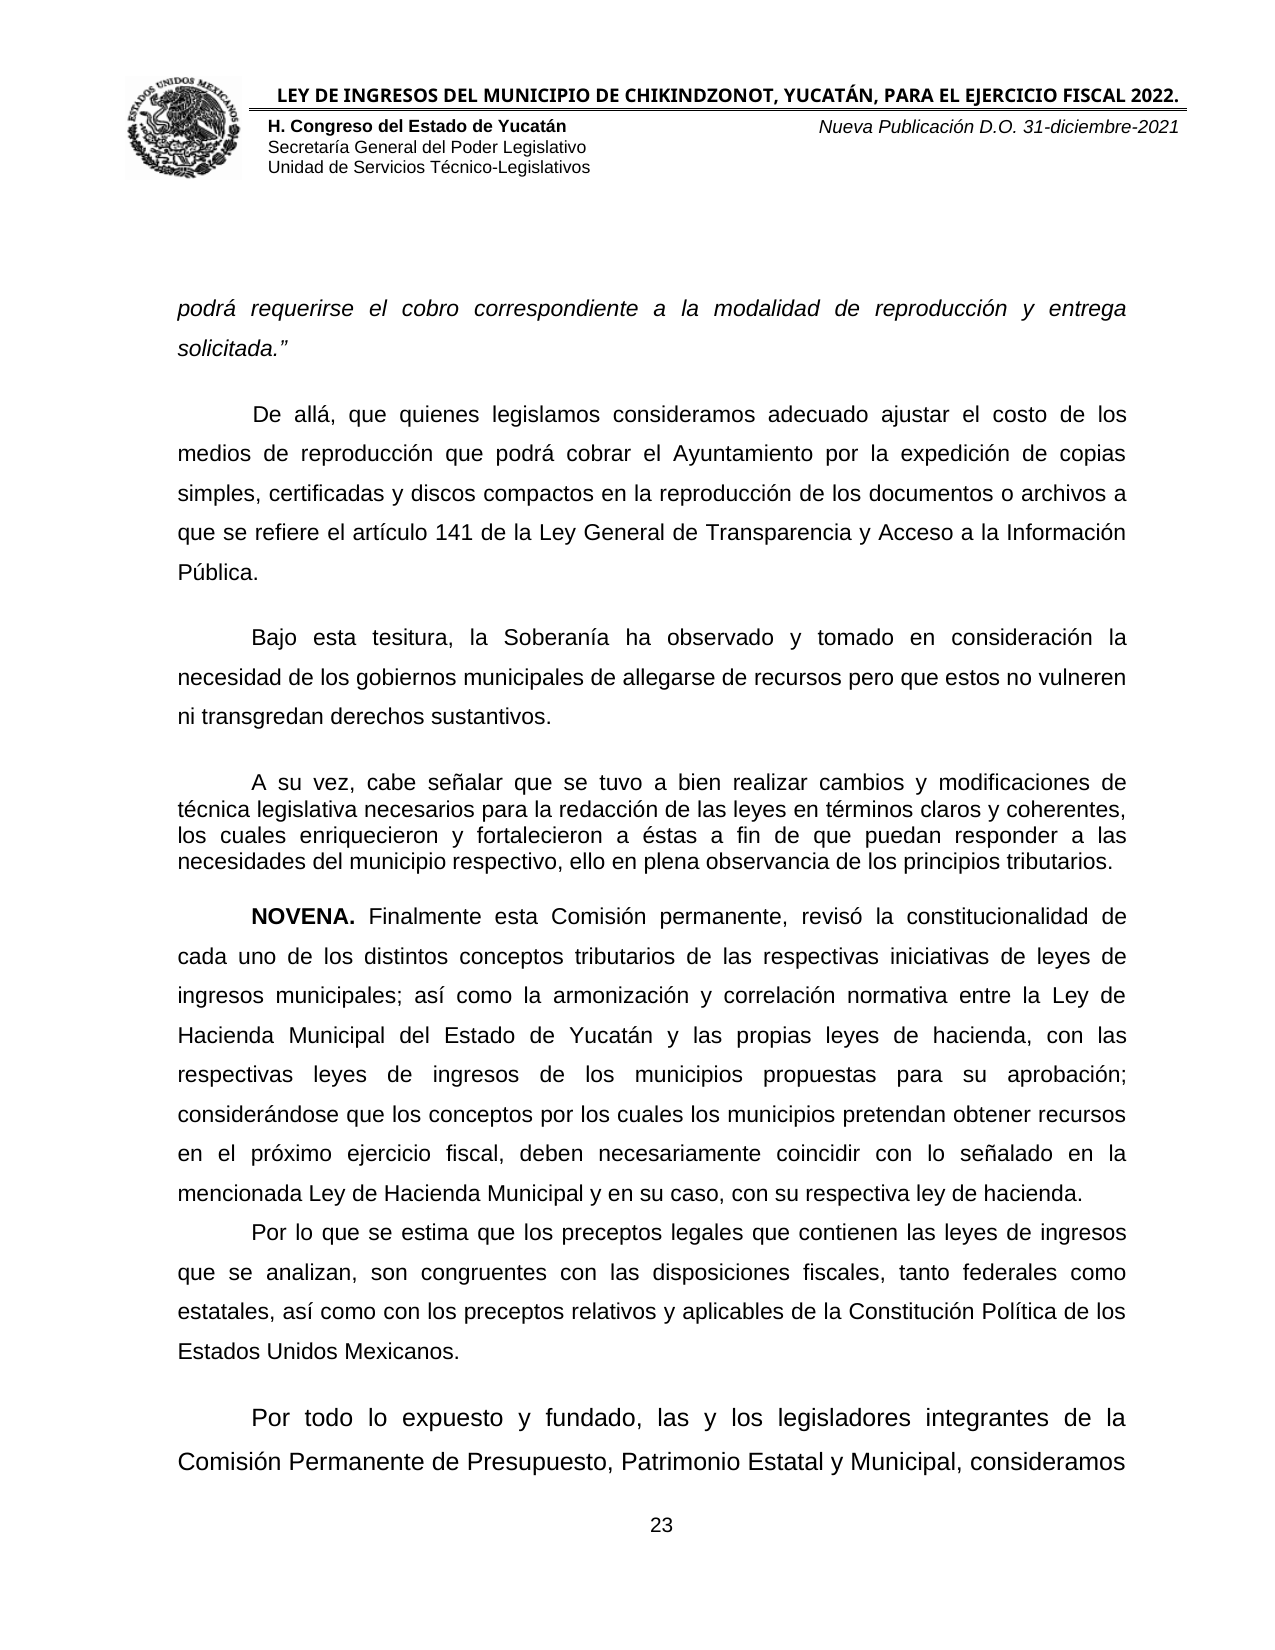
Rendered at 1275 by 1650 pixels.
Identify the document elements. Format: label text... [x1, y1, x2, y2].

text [177, 295, 1127, 361]
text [177, 1403, 1127, 1475]
text De allá, que quienes legislamos consideramos adecuado ajustar el costo de los medios de reproducción que podrá cobrar el Ayuntamiento por la expedición de copias simples, certificadas y discos compactos en la reproducción de los documentos o archivos a que se refiere el artículo 141 de la Ley General de Transparencia y Acceso a la Información Pública. [177, 401, 1127, 585]
text A su vez, cabe señalar que se tuvo a bien realizar cambios y modificaciones de técnica legislativa necesarios para la redacción de las leyes en términos claros y coherentes, los cuales enriquecieron y fortalecieron a éstas a fin de que puedan responder a las necesidades del municipio respectivo, ello en plena observancia de los principios tributarios. [177, 769, 1127, 874]
text Bajo esta tesitura, la Soberanía ha observado y tomado en consideración la necesidad de los gobiernos municipales de allegarse de recursos pero que estos no vulneren ni transgredan derechos sustantivos. [177, 624, 1127, 730]
text Por lo que se estima que los preceptos legales que contienen las leyes de ingresos que se analizan, son congruentes con las disposiciones fiscales, tanto federales como estatales, así como con los preceptos relativos y aplicables de de los Estados Unidos Mexicanos. [177, 1219, 1127, 1364]
text NOVENA. Finalmente esta Comisión permanente, revisó la constitucionalidad de cada uno de los distintos conceptos tributarios de las respectivas iniciativas de leyes de ingresos municipales; así como la armonización y correlación normativa entre de Hacienda Municipal del Estado de Yucatán y las propias leyes de hacienda, con las respectivas leyes de ingresos de los municipios propuestas para su aprobación; considerándose que los conceptos por los cuales los municipios pretendan obtener recursos en el próximo ejercicio fiscal, deben necesariamente coincidir con lo señalado en la mencionada Ley de Hacienda Municipal y en su caso, con su respectiva ley de hacienda. [177, 903, 1127, 1206]
